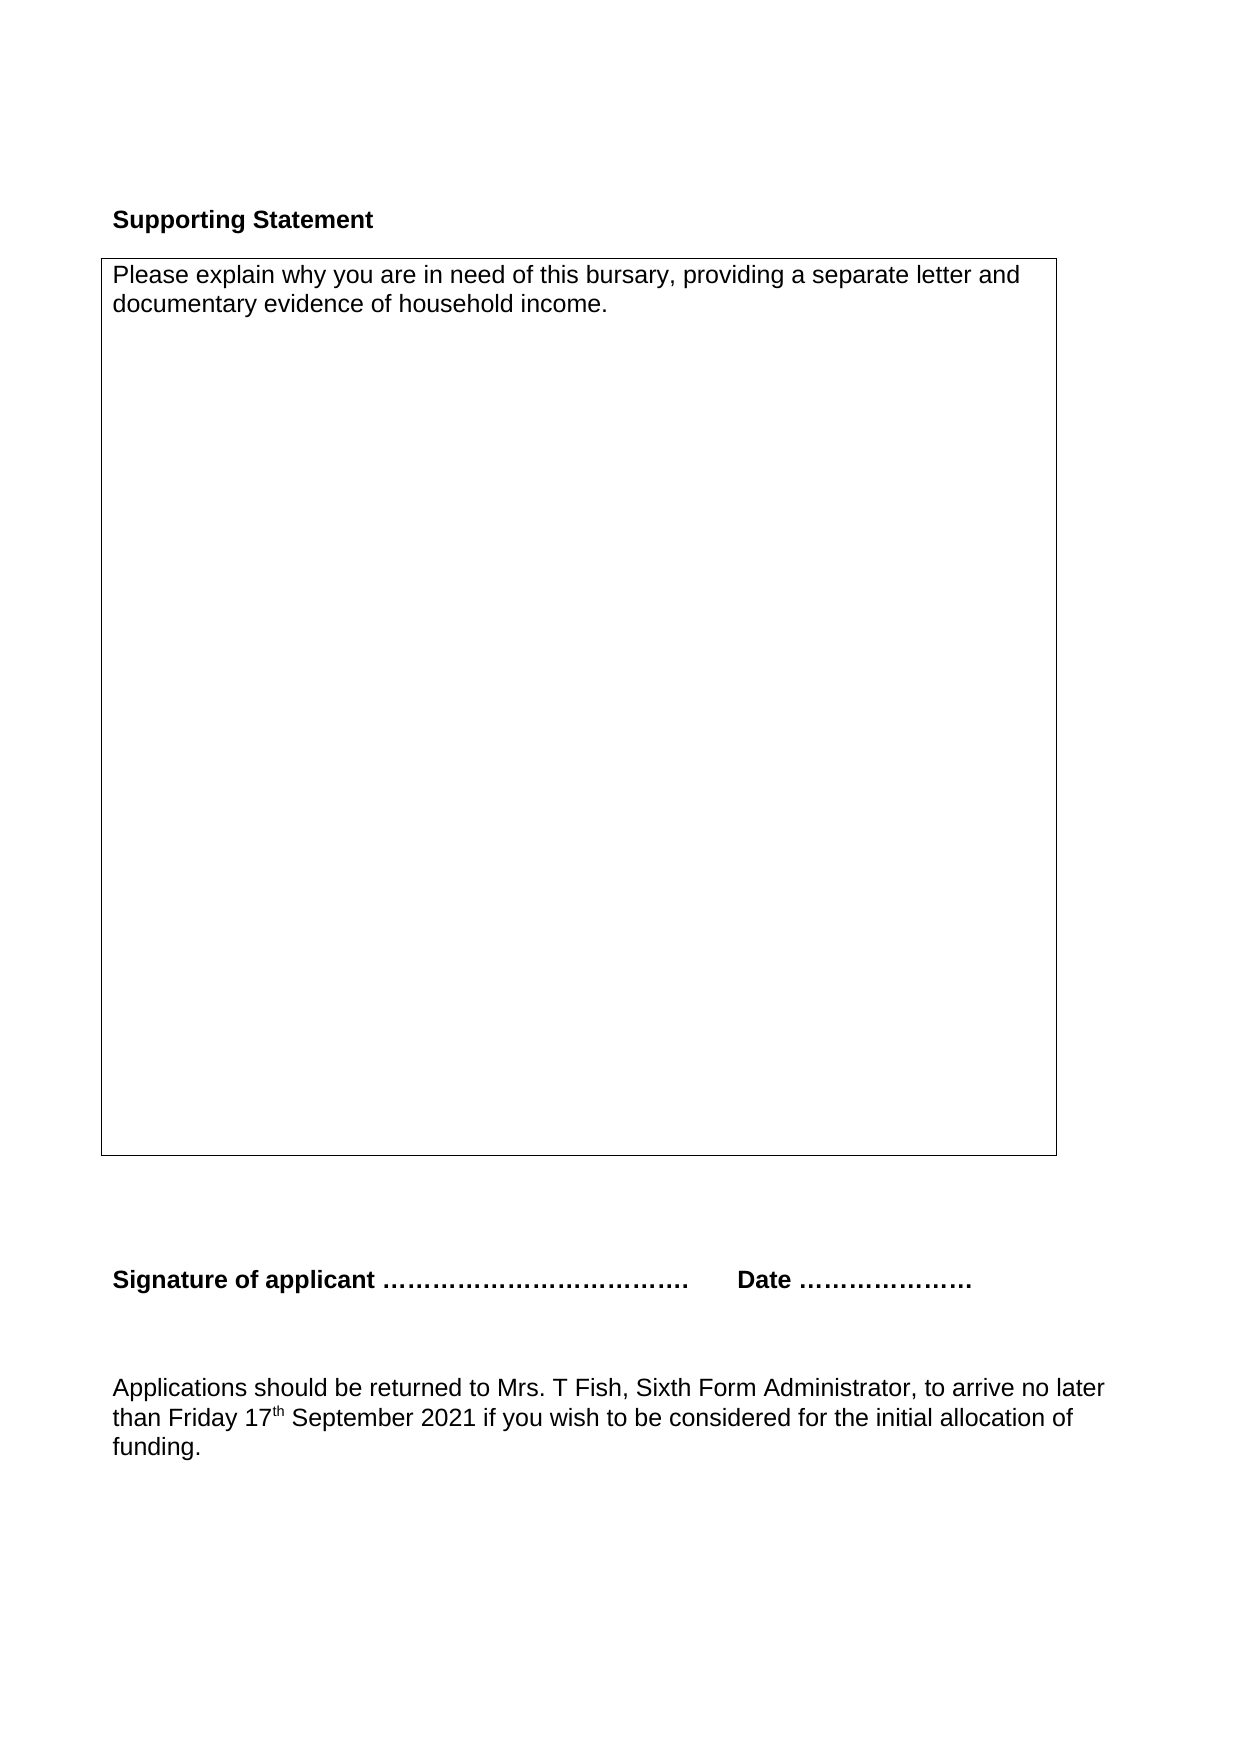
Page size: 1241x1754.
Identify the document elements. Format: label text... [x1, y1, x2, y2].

text Signature of applicant ………………………………. Date ………………… [112, 1264, 1128, 1294]
text Applications should be returned to Mrs. T Fish, Sixth Form Administrator, to arrive no later than Friday 17th September 2021 if you wish to be considered for the initial allocation of funding. [112, 1373, 1128, 1460]
text Supporting Statement [112, 204, 1128, 233]
table_header Please explain why you are in need of this bursary, providing a separate letter and documentary evidence of household income. [102, 259, 1056, 1155]
